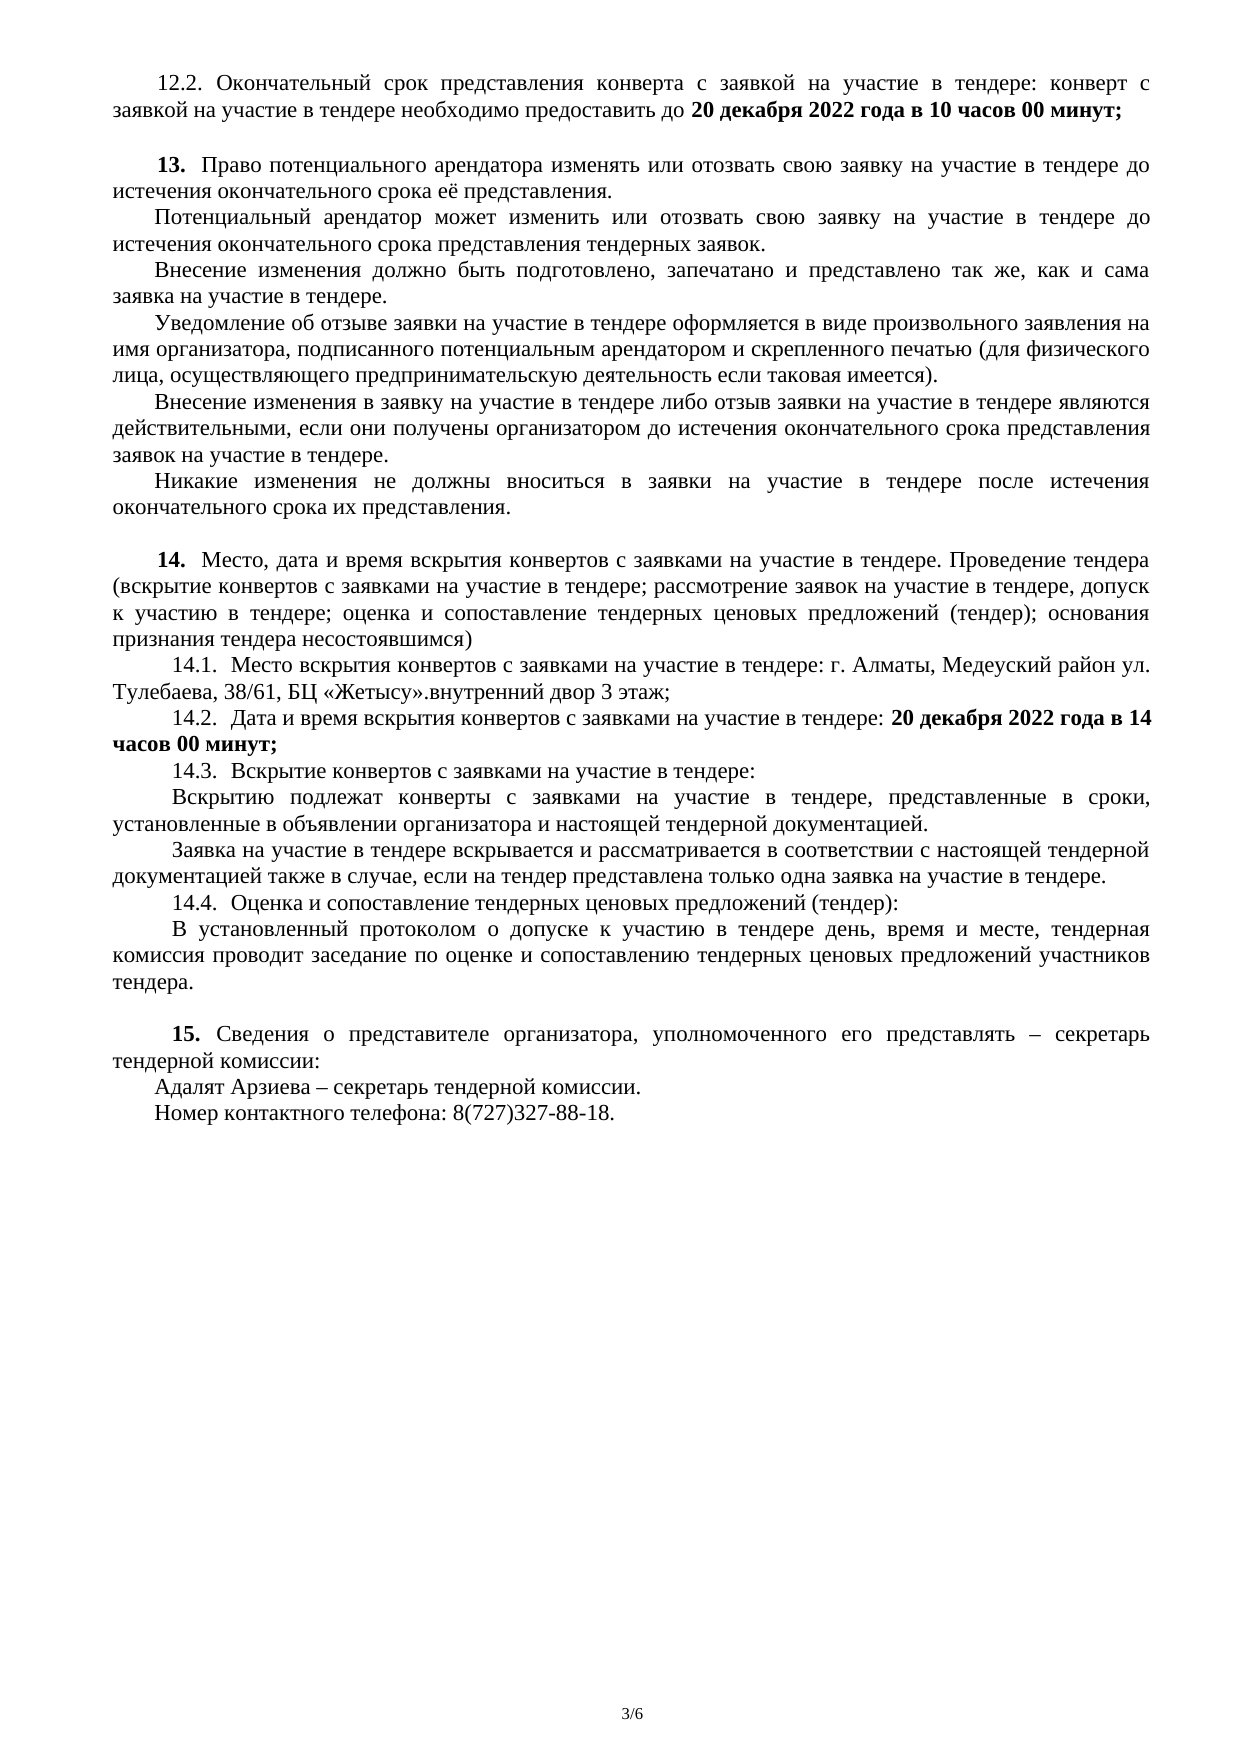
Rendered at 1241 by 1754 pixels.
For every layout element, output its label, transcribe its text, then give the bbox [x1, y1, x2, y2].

text Заявка на участие в тендере вскрывается и рассматривается в соответствии с настоящей тендерной документацией также в случае, если на тендер представлена только одна заявка на участие в тендере. [112, 836, 1152, 889]
text В установленный протоколом о допуске к участию в тендере день, время и месте, тендерная комиссия проводит заседание по оценке и сопоставлению тендерных ценовых предложений участников тендера. [112, 915, 1152, 994]
text Потенциальный арендатор может изменить или отозвать свою заявку на участие в тендере до истечения окончательного срока представления тендерных заявок. [112, 203, 1152, 256]
text Внесение изменения в заявку на участие в тендере либо отзыв заявки на участие в тендере являются действительными, если они получены организатором до истечения окончательного срока представления заявок на участие в тендере. [112, 388, 1152, 467]
list Право потенциального арендатора изменять или отозвать свою заявку на участие в тендере до истечения окончательного срока её представления. [112, 151, 1152, 203]
list Место вскрытия конвертов с заявками на участие в тендере: г. Алматы, Медеуский район ул. Тулебаева, 38/61, БЦ «Жетысу».внутренний двор 3 этаж; [112, 651, 1152, 704]
text Никакие изменения не должны вноситься в заявки на участие в тендере после истечения окончательного срока их представления. [112, 467, 1152, 520]
text Внесение изменения должно быть подготовлено, запечатано и представлено так же, как и сама заявка на участие в тендере. [112, 256, 1152, 309]
text Адалят Арзиева – секретарь тендерной комиссии. [112, 1073, 1152, 1099]
list Сведения о представителе организатора, уполномоченного его представлять – секретарь тендерной комиссии: [112, 1020, 1152, 1073]
text Уведомление об отзыве заявки на участие в тендере оформляется в виде произвольного заявления на имя организатора, подписанного потенциальным арендатором и скрепленного печатью (для физического лица, осуществляющего предпринимательскую деятельность если таковая имеется). [112, 309, 1152, 388]
text Вскрытию подлежат конверты с заявками на участие в тендере, представленные в сроки, установленные в объявлении организатора и настоящей тендерной документацией. [112, 783, 1152, 836]
list Место, дата и время вскрытия конвертов с заявками на участие в тендере. Проведение тендера (вскрытие конвертов с заявками на участие в тендере; рассмотрение заявок на участие в тендере, допуск к участию в тендере; оценка и сопоставление тендерных ценовых предложений (тендер); основания признания тендера несостоявшимся) [112, 546, 1152, 651]
list Вскрытие конвертов с заявками на участие в тендере: [112, 757, 1152, 783]
list Окончательный срок представления конверта с заявкой на участие в тендере: конверт с заявкой на участие в тендере необходимо предоставить до 20 декабря 2022 года в 10 часов 00 минут; [112, 69, 1152, 122]
list Оценка и сопоставление тендерных ценовых предложений (тендер): [112, 889, 1152, 915]
list Дата и время вскрытия конвертов с заявками на участие в тендере: 20 декабря 2022 года в 14 часов 00 минут; [112, 704, 1152, 757]
text Номер контактного телефона: 8(727)327-88-18. [112, 1099, 1152, 1126]
